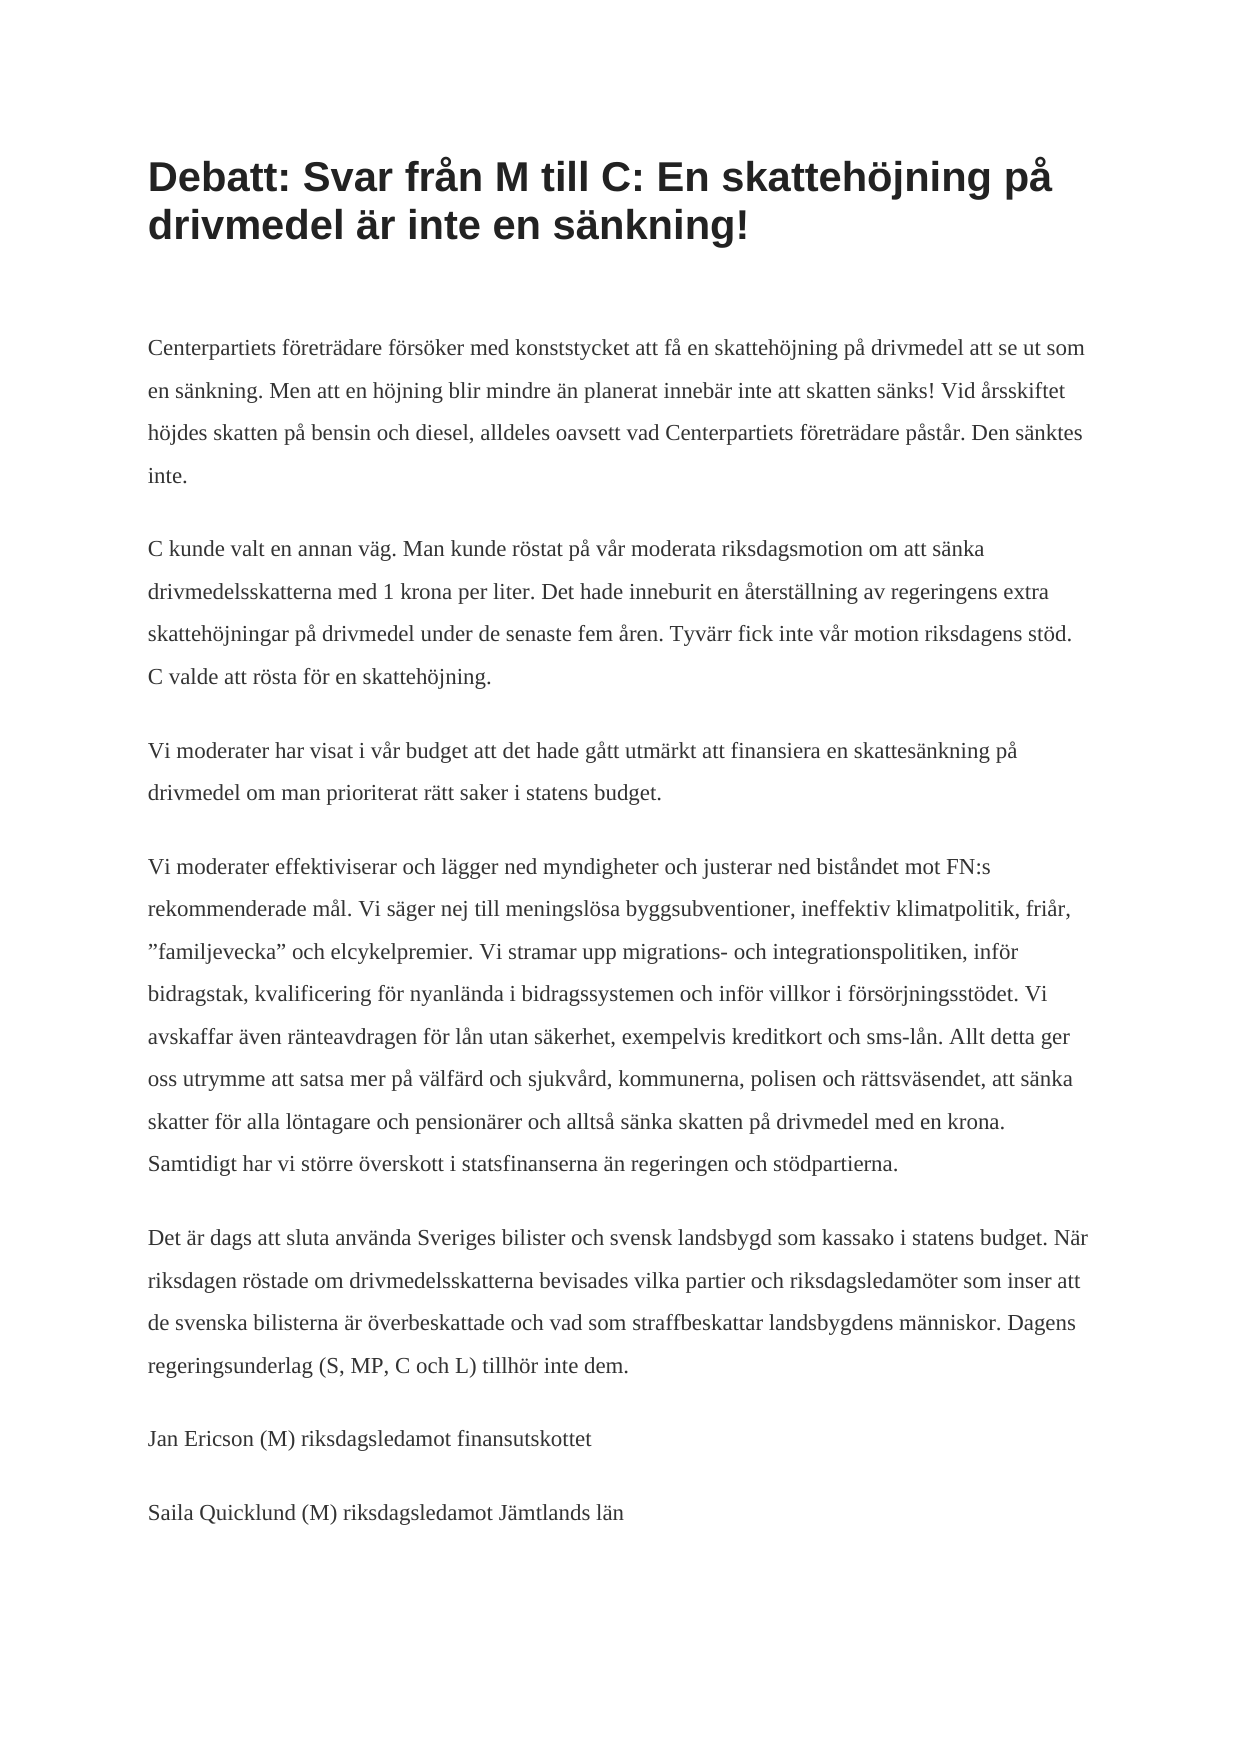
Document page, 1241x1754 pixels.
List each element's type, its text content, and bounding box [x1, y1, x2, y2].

text Jan Ericson (M) riksdagsledamot finansutskottet [148, 1409, 1093, 1452]
text Debatt: Svar från M till C: En skattehöjning på drivmedel är inte en sänkning! [148, 152, 1093, 248]
text Det är dags att sluta använda Sveriges bilister och svensk landsbygd som kassako i statens budget. När riksdagen röstade om drivmedelsskatterna bevisades vilka partier och riksdagsledamöter som inser att de svenska bilisterna är överbeskattade och vad som straffbeskattar landsbygdens människor. Dagens regeringsunderlag (S, MP, C och L) tillhör inte dem. [148, 1208, 1093, 1378]
text Centerpartiets företrädare försöker med konststycket att få en skattehöjning på drivmedel att se ut som en sänkning. Men att en höjning blir mindre än planerat innebär inte att skatten sänks! Vid årsskiftet höjdes skatten på bensin och diesel, alldeles oavsett vad Centerpartiets företrädare påstår. Den sänktes inte. [148, 318, 1093, 488]
text Vi moderater har visat i vår budget att det hade gått utmärkt att finansiera en skattesänkning på drivmedel om man prioriterat rätt saker i statens budget. [148, 721, 1093, 806]
text C kunde valt en annan väg. Man kunde röstat på vår moderata riksdagsmotion om att sänka drivmedelsskatterna med 1 krona per liter. Det hade inneburit en återställning av regeringens extra skattehöjningar på drivmedel under de senaste fem åren. Tyvärr fick inte vår motion riksdagens stöd. C valde att rösta för en skattehöjning. [148, 519, 1093, 689]
text Saila Quicklund (M) riksdagsledamot Jämtlands län [148, 1483, 1093, 1526]
text Vi moderater effektiviserar och lägger ned myndigheter och justerar ned biståndet mot FN:s rekommenderade mål. Vi säger nej till meningslösa byggsubventioner, ineffektiv klimatpolitik, friår, ”familjevecka” och elcykelpremier. Vi stramar upp migrations- och integrationspolitiken, inför bidragstak, kvalificering för nyanlända i bidragssystemen och inför villkor i försörjningsstödet. Vi avskaffar även ränteavdragen för lån utan säkerhet, exempelvis kreditkort och sms-lån. Allt detta ger oss utrymme att satsa mer på välfärd och sjukvård, kommunerna, polisen och rättsväsendet, att sänka skatter för alla löntagare och pensionärer och alltså sänka skatten på drivmedel med en krona. Samtidigt har vi större överskott i statsfinanserna än regeringen och stödpartierna. [148, 837, 1093, 1177]
